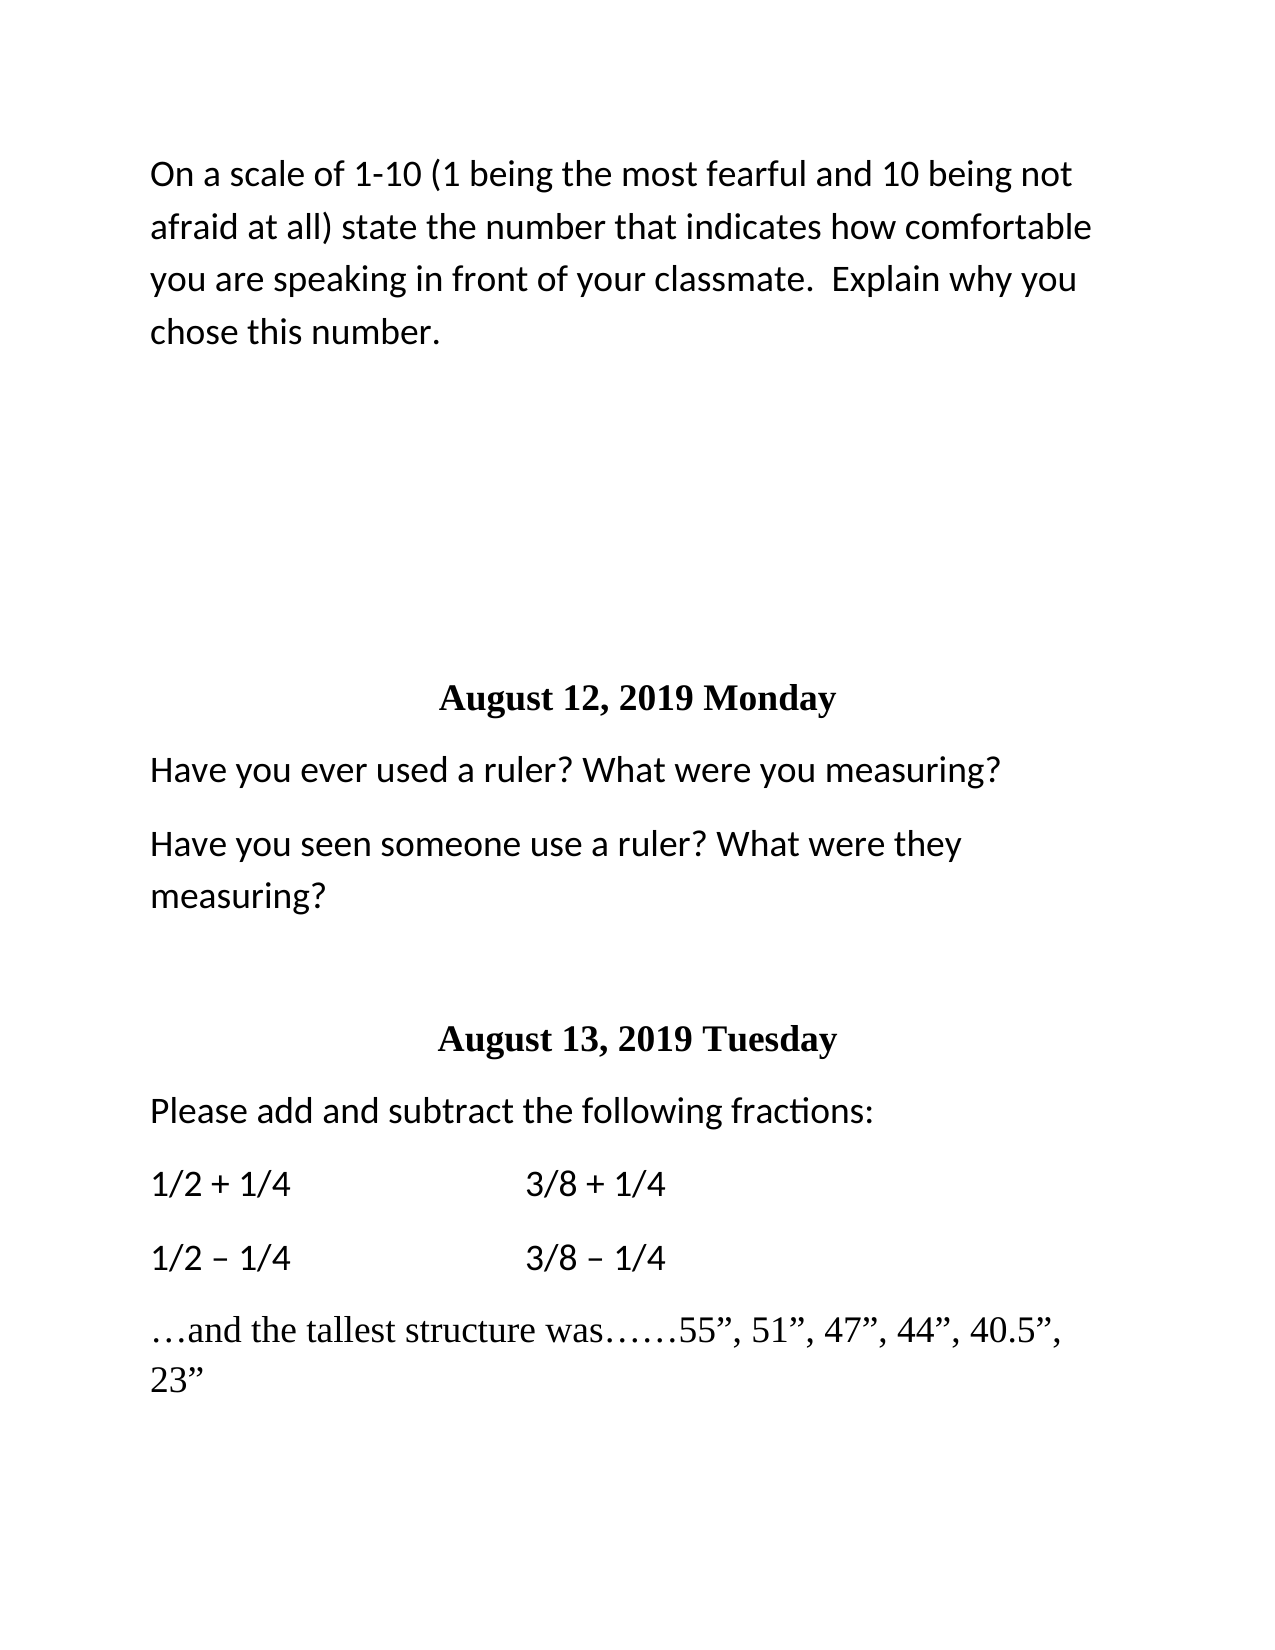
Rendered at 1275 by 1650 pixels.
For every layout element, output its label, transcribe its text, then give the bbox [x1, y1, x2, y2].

text August 12, 2019 Monday [150, 676, 1125, 719]
text 1/2 + 1/4 3/8 + 1/4 [150, 1160, 1125, 1206]
text Have you ever used a ruler? What were you measuring? [150, 746, 1125, 792]
text Please add and subtract the following fractions: [150, 1087, 1125, 1133]
text 1/2 – 1/4 3/8 – 1/4 [150, 1234, 1125, 1280]
text On a scale of 1-10 (1 being the most fearful and 10 being not afraid at all) state the number that indicates how comfortable you are speaking in front of your classmate. Explain why you chose this number. [150, 150, 1125, 354]
text August 13, 2019 Tuesday [150, 1016, 1125, 1059]
text Have you seen someone use a ruler? What were they measuring? [150, 820, 1125, 918]
text …and the tallest structure was……55”, 51”, 47”, 44”, 40.5”, 23” [150, 1307, 1125, 1400]
